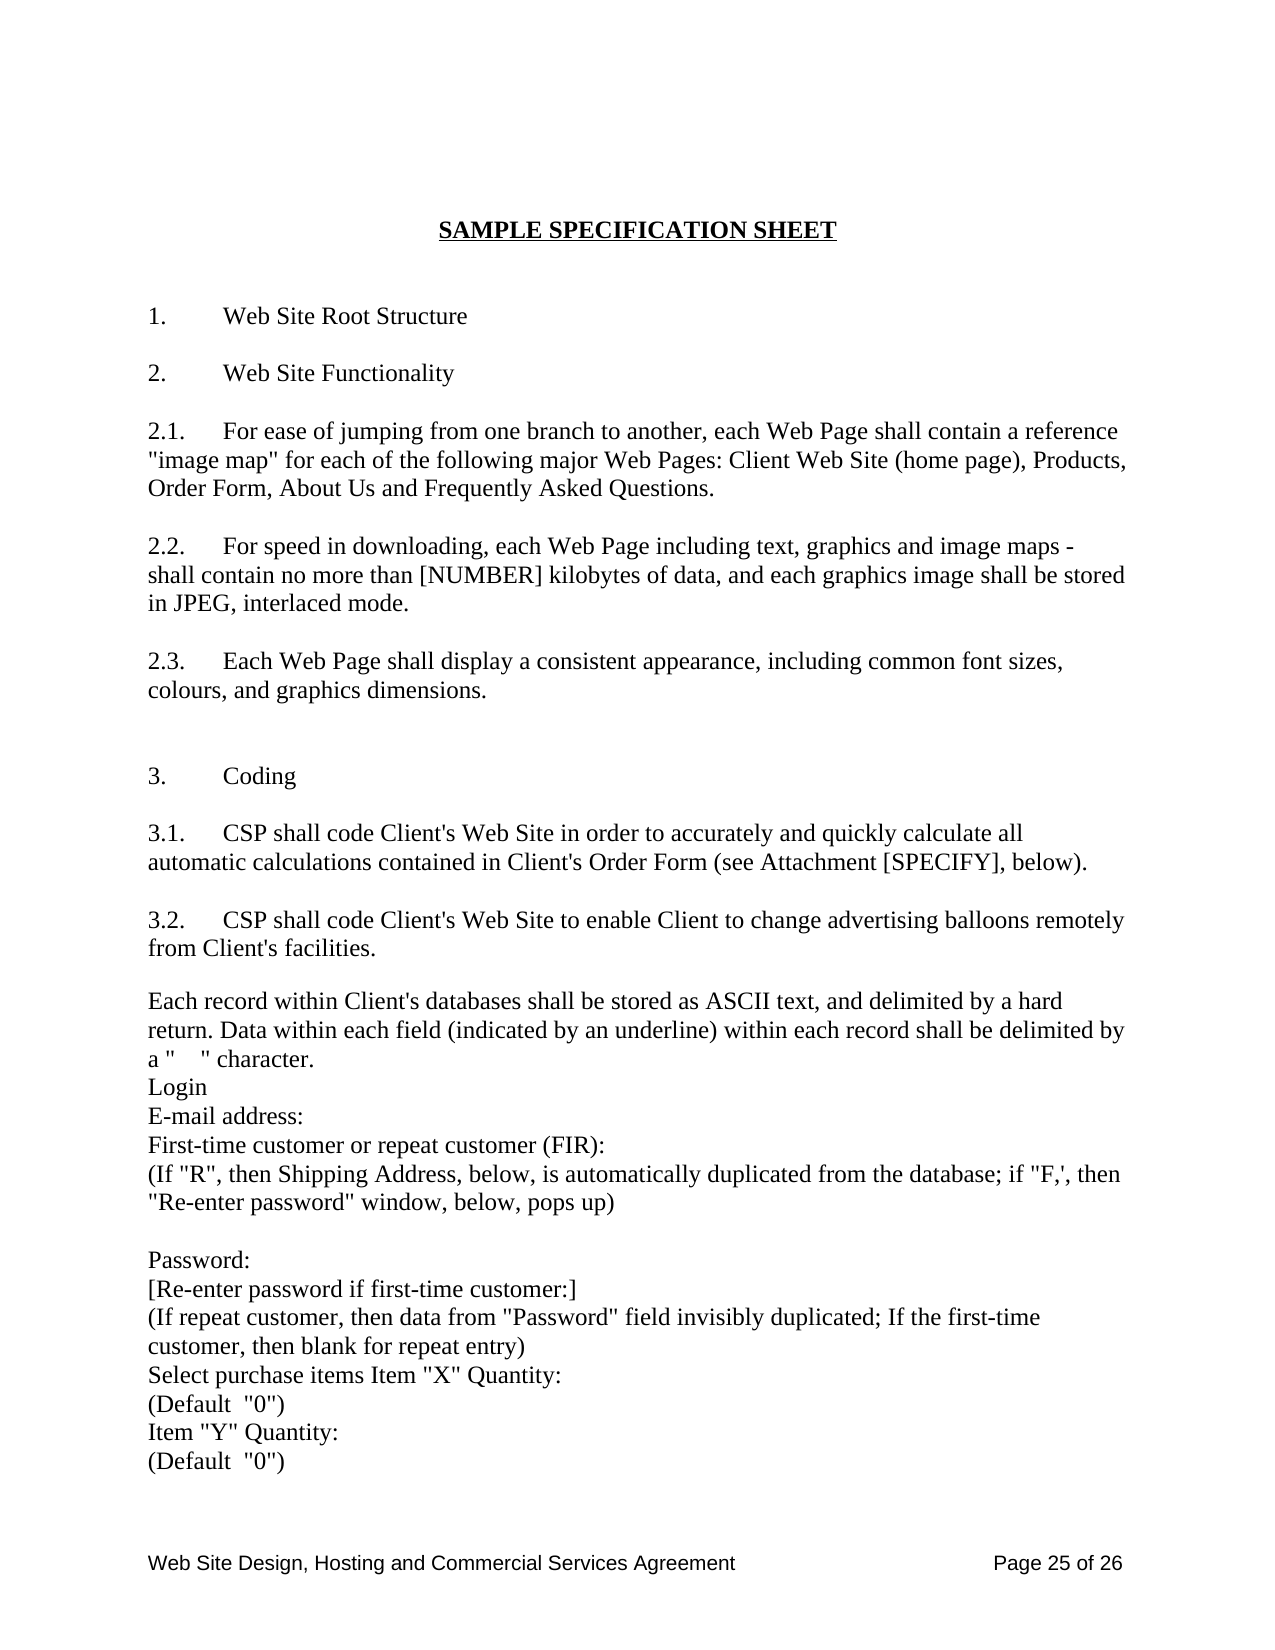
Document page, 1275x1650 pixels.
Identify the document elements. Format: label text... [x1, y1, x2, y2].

text (Default "0") [148, 1389, 1127, 1417]
text Select purchase items Item "X" Quantity: [148, 1360, 1127, 1389]
text Login [148, 1072, 1127, 1101]
text Each record within Client's databases shall be stored as ASCII text, and delimited by a hard return. Data within each field (indicated by an underline) within each record shall be delimited by a " " character. [148, 986, 1127, 1072]
text SAMPLE SPECIFICATION SHEET [148, 215, 1127, 243]
text [Re-enter password if first-time customer:] [148, 1274, 1127, 1302]
text 2.3. Each Web Page shall display a consistent appearance, including common font sizes, colours, and graphics dimensions. [148, 646, 1127, 703]
text 2. Web Site Functionality [148, 358, 1127, 387]
text (Default "0") [148, 1446, 1127, 1475]
text 3.2. CSP shall code Client's Web Site to enable Client to change advertising balloons remotely from Client's facilities. [148, 905, 1127, 962]
text 3. Coding [148, 761, 1127, 790]
text 2.2. For speed in downloading, each Web Page including text, graphics and image maps - shall contain no more than [NUMBER] kilobytes of data, and each graphics image shall be stored in JPEG, interlaced mode. [148, 531, 1127, 617]
text E-mail address: [148, 1101, 1127, 1130]
text (If repeat customer, then data from "Password" field invisibly duplicated; If the first-time customer, then blank for repeat entry) [148, 1302, 1127, 1360]
text Item "Y" Quantity: [148, 1417, 1127, 1446]
text Password: [148, 1245, 1127, 1274]
text (If "R", then Shipping Address, below, is automatically duplicated from the database; if "F,', then "Re-enter password" window, below, pops up) [148, 1159, 1127, 1216]
text 2.1. For ease of jumping from one branch to another, each Web Page shall contain a reference "image map" for each of the following major Web Pages: Client Web Site (home page), Products, Order Form, About Us and Frequently Asked Questions. [148, 416, 1127, 502]
text 3.1. CSP shall code Client's Web Site in order to accurately and quickly calculate all automatic calculations contained in Client's Order Form (see Attachment [SPECIFY], below). [148, 818, 1127, 876]
text First-time customer or repeat customer (FIR): [148, 1130, 1127, 1159]
text 1. Web Site Root Structure [148, 301, 1127, 330]
